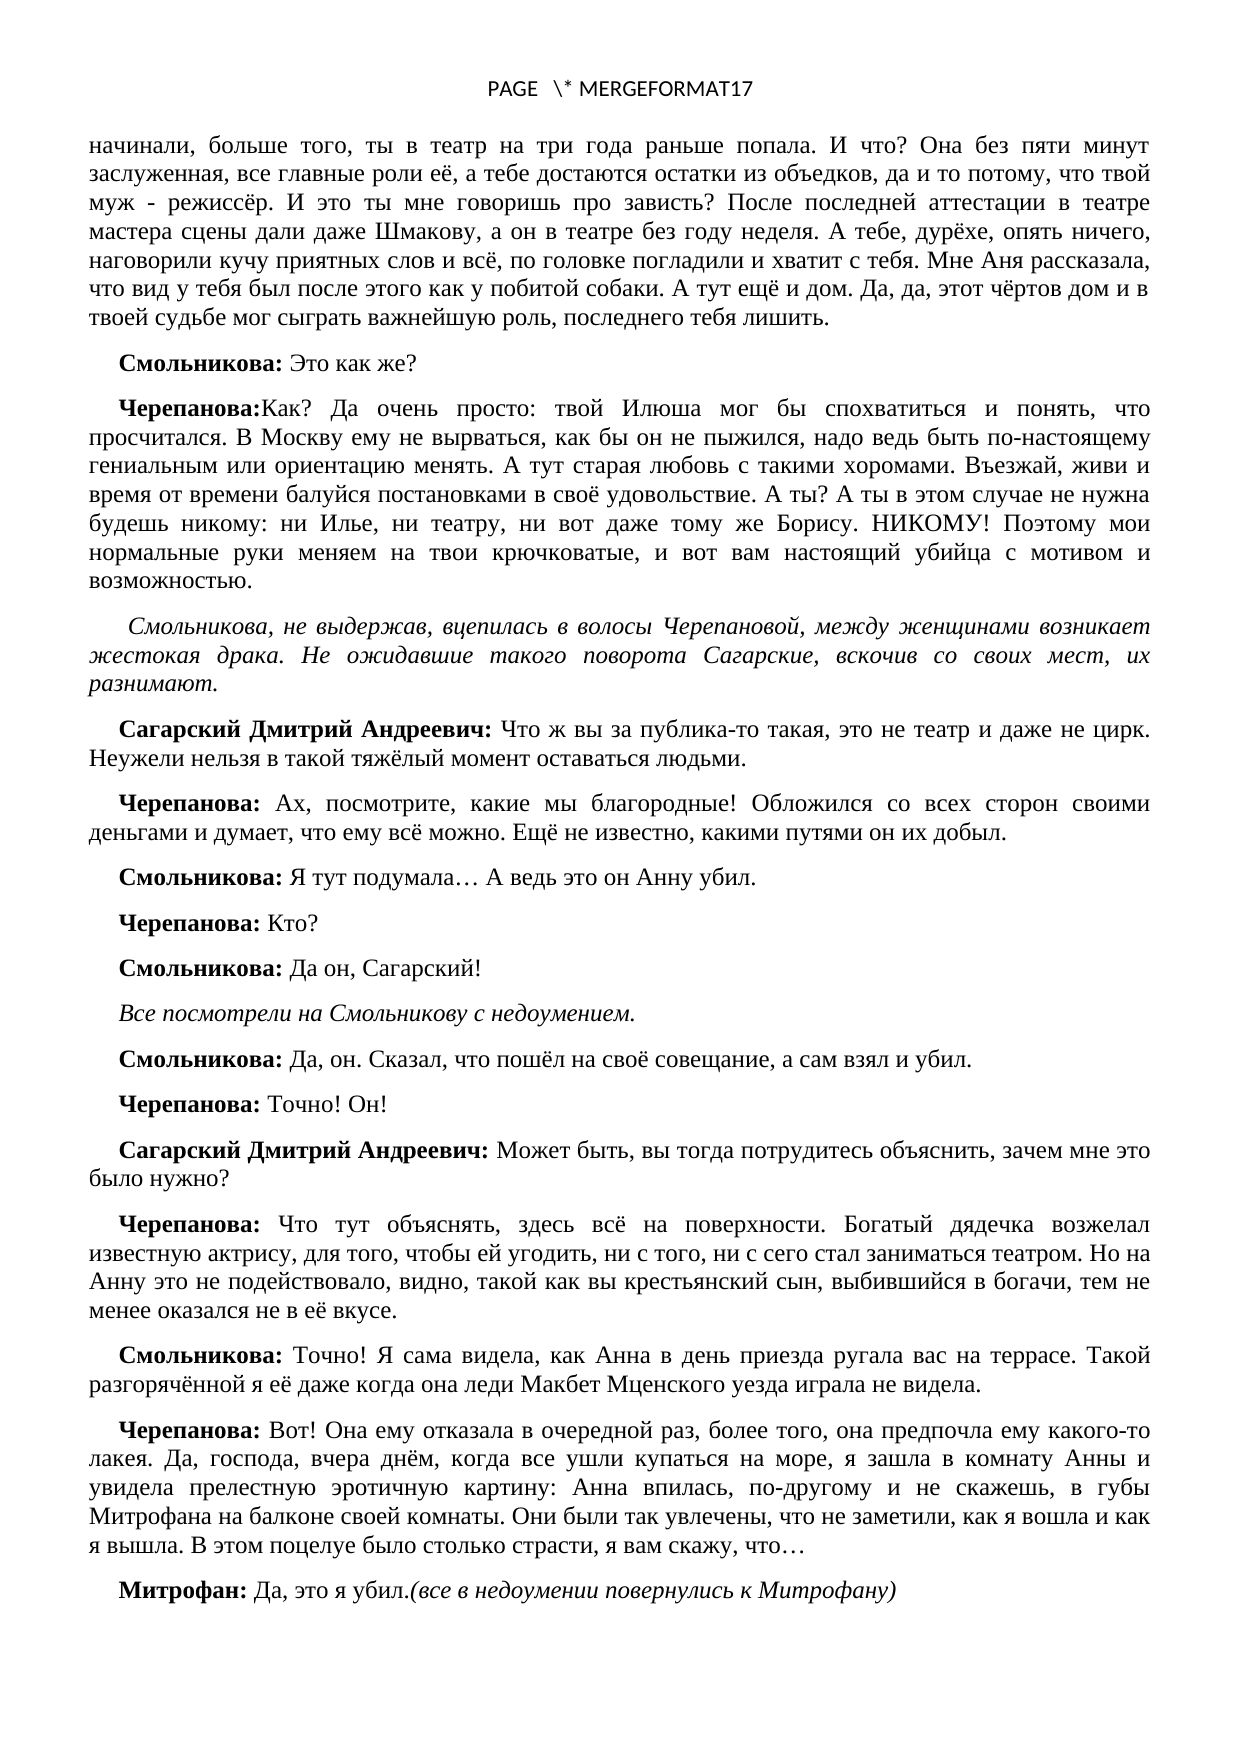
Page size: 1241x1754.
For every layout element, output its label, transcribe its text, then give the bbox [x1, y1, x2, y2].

text Черепанова: Кто? [89, 908, 1152, 936]
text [89, 130, 1152, 331]
text Все посмотрели на Смольникову с недоумением. [89, 998, 1152, 1027]
text Митрофан: Да, это я убил.(все в недоумении повернулись к Митрофану) [89, 1575, 1152, 1604]
text Черепанова: Вот! Она ему отказала в очередной раз, более того, она предпочла ему какого-то лакея. Да, господа, вчера днём, когда все ушли купаться на море, я зашла в комнату Анны и увидела прелестную эротичную картину: Анна впилась, по-другому и не скажешь, в губы Митрофана на балконе своей комнаты. Они были так увлечены, что не заметили, как я вошла и как я вышла. В этом поцелуе было столько страсти, я вам скажу, что… [89, 1415, 1152, 1558]
text Черепанова: Точно! Он! [89, 1089, 1152, 1118]
text Черепанова: Ах, посмотрите, какие мы благородные! Обложился со всех сторон своими деньгами и думает, что ему всё можно. Ещё не известно, какими путями он их добыл. [89, 788, 1152, 846]
text Смольникова: Да, он. Сказал, что пошёл на своё совещание, а сам взял и убил. [89, 1044, 1152, 1073]
text Смольникова, не выдержав, вцепилась в волосы Черепановой, между женщинами возникает жестокая драка. Не ожидавшие такого поворота Сагарские, вскочив со своих мест, их разнимают. [89, 611, 1152, 697]
text Смольникова: Да он, Сагарский! [89, 953, 1152, 982]
text Смольникова: Я тут подумала… А ведь это он Анну убил. [89, 862, 1152, 891]
text Сагарский Дмитрий Андреевич: Что ж вы за публика-то такая, это не театр и даже не цирк. Неужели нельзя в такой тяжёлый момент оставаться людьми. [89, 714, 1152, 771]
text Смольникова: Это как же? [89, 348, 1152, 376]
text Сагарский Дмитрий Андреевич: Может быть, вы тогда потрудитесь объяснить, зачем мне это было нужно? [89, 1135, 1152, 1192]
text Черепанова:Как? Да очень просто: твой Илюша мог бы спохватиться и понять, что просчитался. В Москву ему не вырваться, как бы он не пыжился, надо ведь быть по-настоящему гениальным или ориентацию менять. А тут старая любовь с такими хоромами. Въезжай, живи и время от времени балуйся постановками в своё удовольствие. А ты? А ты в этом случае не нужна будешь никому: ни Илье, ни театру, ни вот даже тому же Борису. НИКОМУ! Поэтому мои нормальные руки меняем на твои крючковатые, и вот вам настоящий убийца с мотивом и возможностью. [89, 393, 1152, 594]
text Смольникова: Точно! Я сама видела, как Анна в день приезда ругала вас на террасе. Такой разгорячённой я её даже когда она леди Макбет Мценского уезда играла не видела. [89, 1341, 1152, 1398]
text Черепанова: Что тут объяснять, здесь всё на поверхности. Богатый дядечка возжелал известную актрису, для того, чтобы ей угодить, ни с того, ни с сего стал заниматься театром. Но на Анну это не подействовало, видно, такой как вы крестьянский сын, выбившийся в богачи, тем не менее оказался не в её вкусе. [89, 1209, 1152, 1324]
